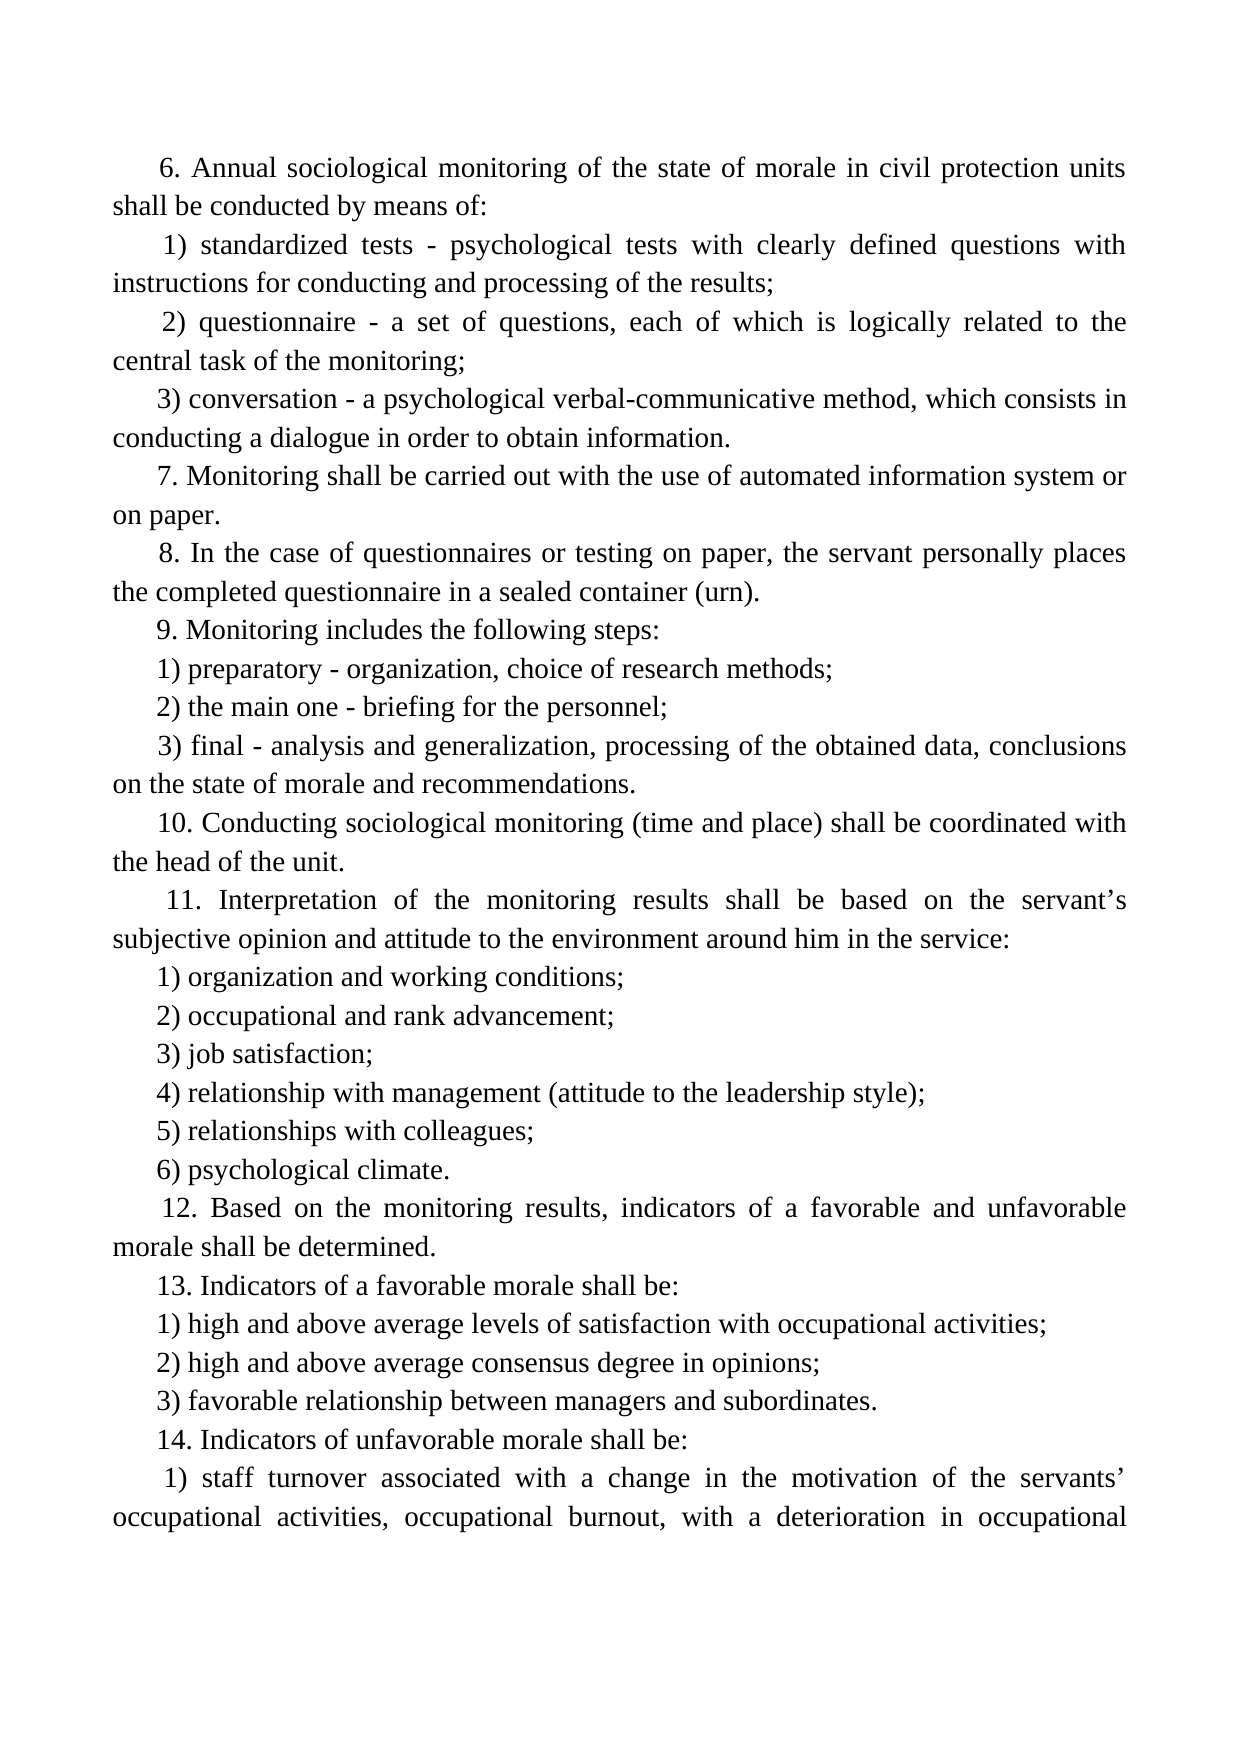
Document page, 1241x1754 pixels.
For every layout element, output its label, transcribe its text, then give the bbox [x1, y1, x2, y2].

text 10. Conducting sociological monitoring (time and place) shall be coordinated with the head of the unit. [112, 805, 1128, 877]
text 1) preparatory - organization, choice of research methods; [112, 651, 1128, 684]
text 9. Monitoring includes the following steps: [112, 612, 1128, 646]
text 7. Monitoring shall be carried out with the use of automated information system or on paper. [112, 458, 1128, 530]
text 3) final - analysis and generalization, processing of the obtained data, conclusions on the state of morale and recommendations. [112, 728, 1128, 800]
text 1) standardized tests - psychological tests with clearly defined questions with instructions for conducting and processing of the results; [112, 227, 1128, 299]
text 2) occupational and rank advancement; [112, 998, 1128, 1031]
text 14. Indicators of unfavorable morale shall be: [112, 1422, 1128, 1455]
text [112, 1460, 1128, 1532]
text 13. Indicators of a favorable morale shall be: [112, 1268, 1128, 1301]
text 2) questionnaire - a set of questions, each of which is logically related to the central task of the monitoring; [112, 304, 1128, 376]
text 5) relationships with colleagues; [112, 1113, 1128, 1147]
text 3) conversation - a psychological verbal-communicative method, which consists in conducting a dialogue in order to obtain information. [112, 381, 1128, 453]
text 8. In the case of questionnaires or testing on paper, the servant personally places the completed questionnaire in a sealed container (urn). [112, 535, 1128, 607]
text 1) organization and working conditions; [112, 959, 1128, 993]
text 3) favorable relationship between managers and subordinates. [112, 1383, 1128, 1417]
text 6. Annual sociological monitoring of the state of morale in civil protection units shall be conducted by means of: [112, 150, 1128, 222]
text 6) psychological climate. [112, 1152, 1128, 1186]
text 2) high and above average consensus degree in opinions; [112, 1345, 1128, 1378]
text 3) job satisfaction; [112, 1036, 1128, 1070]
text 12. Based on the monitoring results, indicators of a favorable and unfavorable morale shall be determined. [112, 1191, 1128, 1263]
text 2) the main one - briefing for the personnel; [112, 689, 1128, 723]
text 1) high and above average levels of satisfaction with occupational activities; [112, 1306, 1128, 1340]
text 4) relationship with management (attitude to the leadership style); [112, 1075, 1128, 1108]
text 11. Interpretation of the monitoring results shall be based on the servant’s subjective opinion and attitude to the environment around him in the service: [112, 882, 1128, 954]
